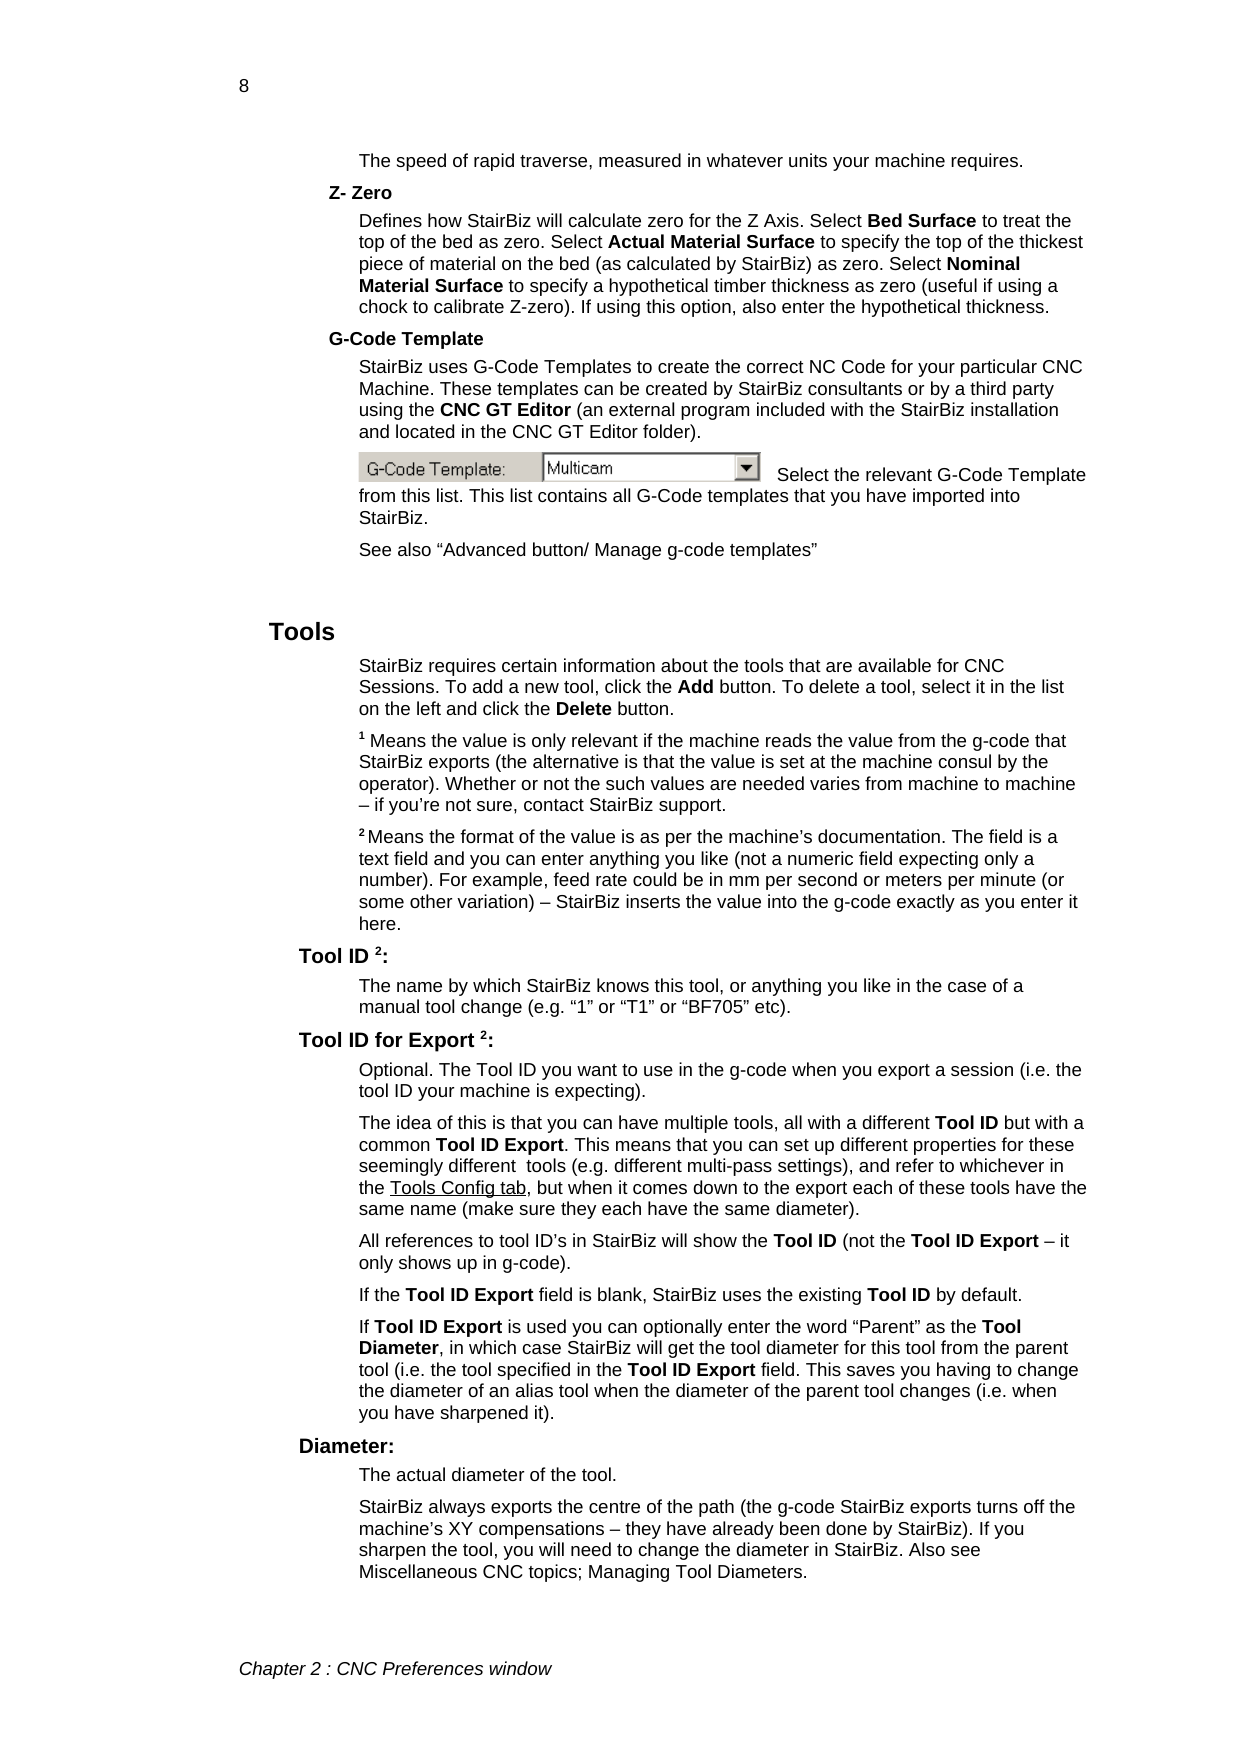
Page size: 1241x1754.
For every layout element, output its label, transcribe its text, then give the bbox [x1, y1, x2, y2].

text If the Tool ID Export field is blank, StairBiz uses the existing Tool ID by default. [358, 1284, 1090, 1305]
text If Tool ID Export is used you can optionally enter the word “Parent” as the Tool Diameter, in which case StairBiz will get the tool diameter for this tool from the parent tool (i.e. the tool specified in the Tool ID Export field. This saves you having to change the diameter of an alias tool when the diameter of the parent tool changes (i.e. when you have sharpened it). [358, 1316, 1090, 1423]
text All references to tool ID’s in StairBiz will show the Tool ID (not the Tool ID Export – it only shows up in g-code). [358, 1230, 1090, 1273]
picture [358, 452, 761, 482]
text 1 Means the value is only relevant if the machine reads the value from the g-code that StairBiz exports (the alternative is that the value is set at the machine consul by the operator). Whether or not the such values are needed varies from machine to machine – if you’re not sure, contact StairBiz support. [358, 729, 1090, 816]
text Optional. The Tool ID you want to use in the g-code when you export a session (i.e. the tool ID your machine is expecting). [358, 1058, 1090, 1101]
subtitle Tools [268, 617, 1090, 646]
subtitle Z- Zero [328, 182, 1090, 203]
text Defines how StairBiz will calculate zero for the Z Axis. Select Bed Surface to treat the top of the bed as zero. Select Actual Material Surface to specify the top of the thickest piece of material on the bed (as calculated by StairBiz) as zero. Select Nominal Material Surface to specify a hypothetical timber thickness as zero (useful if using a chock to calibrate Z-zero). If using this option, also enter the hypothetical thickness. [358, 210, 1090, 318]
text Select the relevant G-Code Template from this list. This list contains all G-Code templates that you have imported into StairBiz. [358, 452, 1090, 528]
subtitle Tool ID for Export 2: [298, 1028, 1090, 1052]
text The name by which StairBiz knows this tool, or anything you like in the case of a manual tool change (e.g. “1” or “T1” or “BF705” etc). [358, 974, 1090, 1018]
subtitle Tool ID 2: [298, 944, 1090, 968]
text The idea of this is that you can have multiple tools, all with a different Tool ID but with a common Tool ID Export. This means that you can set up different properties for these seemingly different tools (e.g. different multi-pass settings), and refer to whichever in the Tools Config tab, but when it comes down to the export each of these tools have the same name (make sure they each have the same diameter). [358, 1112, 1090, 1220]
text StairBiz requires certain information about the tools that are available for CNC Sessions. To add a new tool, click the Add button. To delete a tool, select it in the list on the left and click the Delete button. [358, 654, 1090, 719]
subtitle Diameter: [298, 1434, 1090, 1458]
text The speed of rapid traverse, measured in whatever units your machine requires. [358, 150, 1090, 172]
text StairBiz uses G-Code Templates to create the correct NC Code for your particular CNC Machine. These templates can be created by StairBiz consultants or by a third party using the CNC GT Editor (an external program included with the StairBiz installation and located in the CNC GT Editor folder). [358, 356, 1090, 442]
text 2 Means the format of the value is as per the machine’s documentation. The field is a text field and you can enter anything you like (not a numeric field expecting only a number). For example, feed rate could be in mm per second or meters per minute (or some other variation) – StairBiz inserts the value into the g-code exactly as you enter it here. [358, 826, 1090, 934]
text The actual diameter of the tool. [358, 1464, 1090, 1486]
text StairBiz always exports the centre of the path (the g-code StairBiz exports turns off the machine’s XY compensations – they have already been done by StairBiz). If you sharpen the tool, you will need to change the diameter in StairBiz. Also see Miscellaneous CNC topics; Managing Tool Diameters. [358, 1496, 1090, 1582]
subtitle G-Code Template [328, 328, 1090, 349]
text See also “Advanced button/ Manage g-code templates” [358, 539, 1090, 560]
